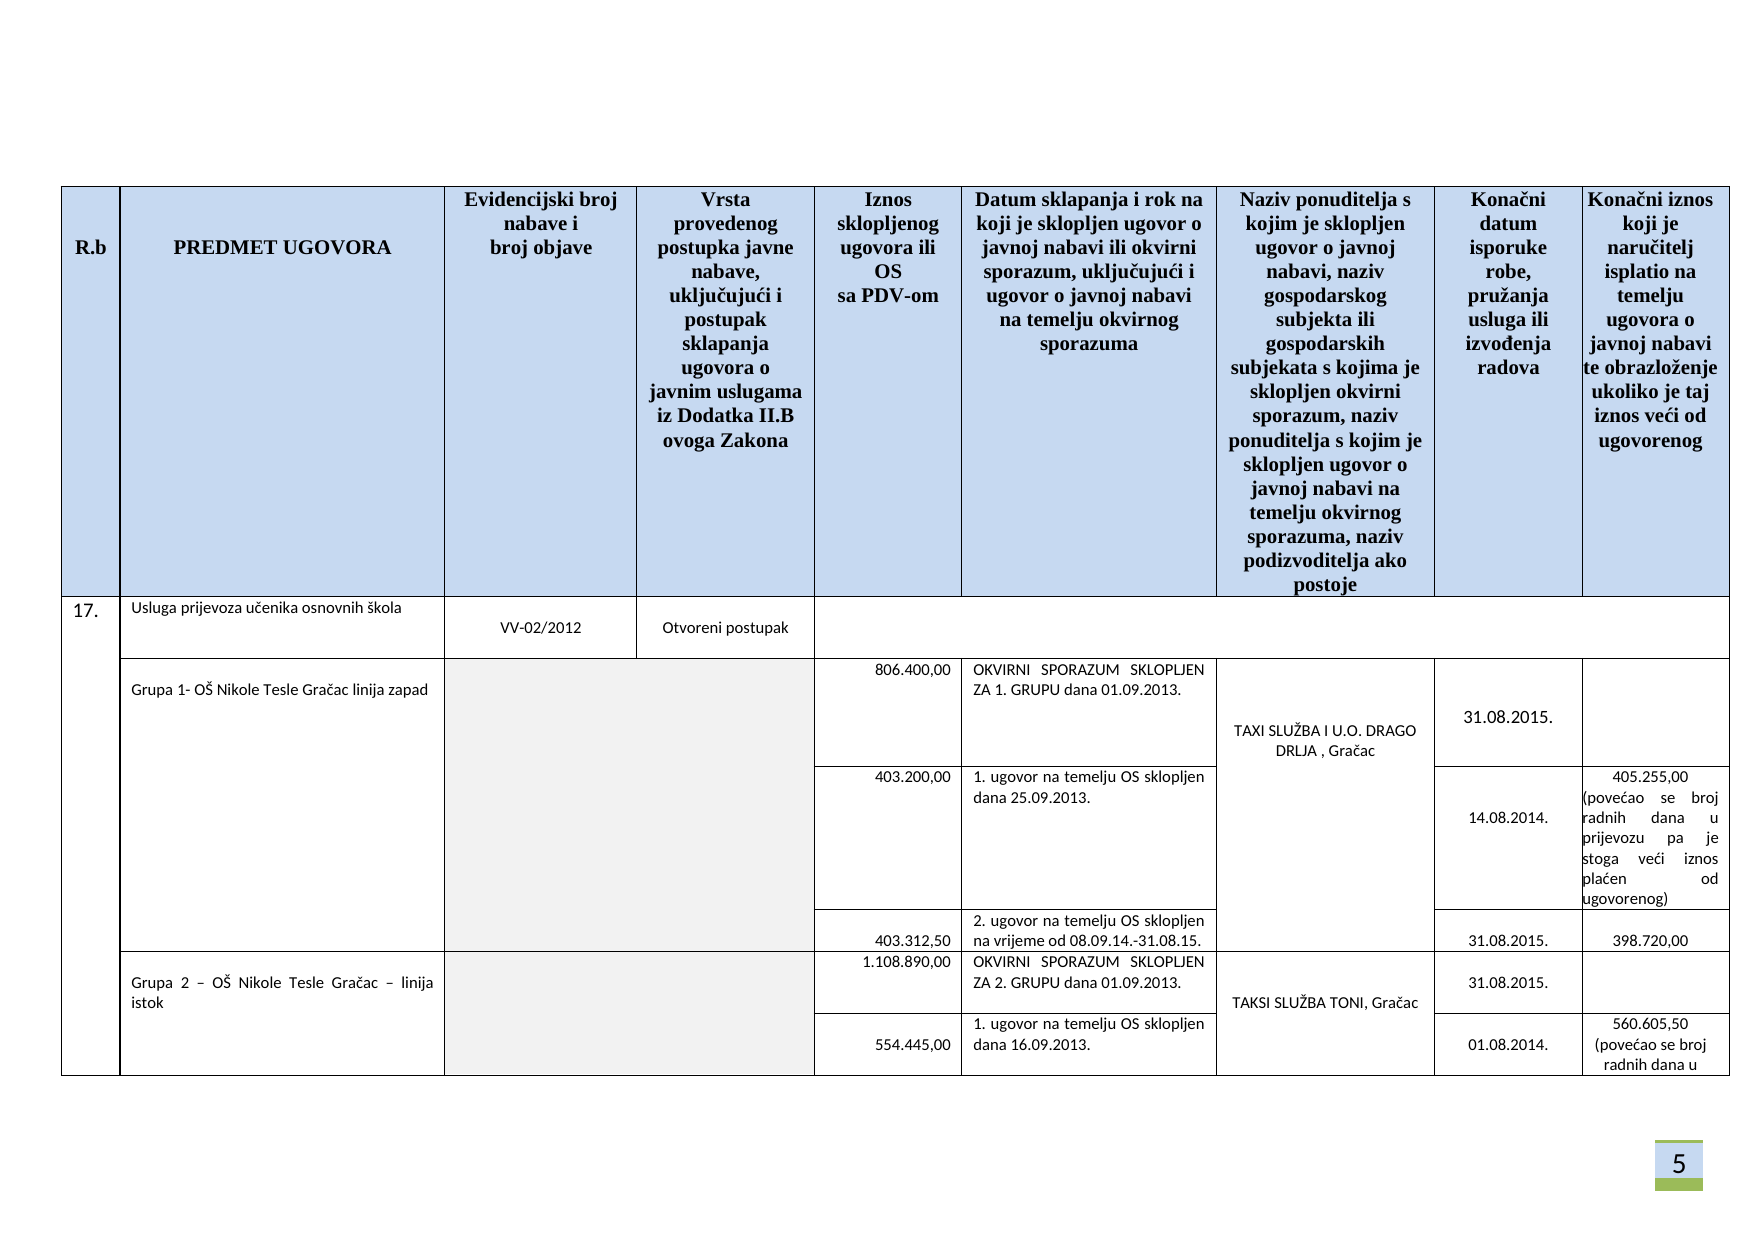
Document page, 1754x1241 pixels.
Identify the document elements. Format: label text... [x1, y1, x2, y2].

table_header Iznos sklopljenog ugovora ili OS sa PDV-om [815, 187, 961, 596]
table_cell 405.255,00 (povećao se broj radnih dana u prijevozu pa je stoga veći iznos plaćen od ugovorenog) [1583, 767, 1729, 909]
table_cell 554.445,00 [815, 1014, 961, 1074]
table_cell 14.08.2014. [1435, 767, 1582, 909]
table_cell 806.400,00 [815, 659, 961, 766]
table_cell 31.08.2015. [1435, 910, 1582, 951]
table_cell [1583, 1014, 1729, 1074]
table_header R.b [62, 187, 119, 596]
table_cell 403.200,00 [815, 767, 961, 909]
table_cell TAXI SLUŽBA I U.O. DRAGO DRLJA , Gračac [1217, 659, 1434, 951]
table_cell 1.108.890,00 [815, 952, 961, 1012]
table_cell Usluga prijevoza učenika osnovnih škola [121, 597, 444, 658]
table_cell 1. ugovor na temelju OS sklopljen dana 25.09.2013. [962, 767, 1216, 909]
table_cell [1583, 952, 1729, 1012]
table_header PREDMET UGOVORA [121, 187, 444, 596]
table_header Naziv ponuditelja s kojim je sklopljen ugovor o javnoj nabavi, naziv gospodarskog subjekta ili gospodarskih subjekata s kojima je sklopljen okvirni sporazum, naziv ponuditelja s kojim je sklopljen ugovor o javnoj nabavi na temelju okvirnog sporazuma, naziv podizvoditelja ako postoje [1217, 187, 1434, 596]
table_header Vrsta provedenog postupka javne nabave, uključujući i postupak sklapanja ugovora o javnim uslugama iz Dodatka II.B ovoga Zakona [637, 187, 814, 596]
table_cell 403.312,50 [815, 910, 961, 951]
table_header Konačni iznos koji je naručitelj isplatio na temelju ugovora o javnoj nabavi te obrazloženje ukoliko je taj iznos veći od ugovorenog [1583, 187, 1729, 596]
table_cell [1583, 659, 1729, 766]
table_header Datum sklapanja i rok na koji je sklopljen ugovor o javnoj nabavi ili okvirni sporazum, uključujući i ugovor o javnoj nabavi na temelju okvirnog sporazuma [962, 187, 1216, 596]
table_cell [445, 659, 814, 951]
table_cell 31.08.2015. [1435, 952, 1582, 1012]
table_cell OKVIRNI SPORAZUM SKLOPLJEN ZA 1. GRUPU dana 01.09.2013. [962, 659, 1216, 766]
table_cell 01.08.2014. [1435, 1014, 1582, 1074]
table_cell [445, 952, 814, 1074]
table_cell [962, 1014, 1216, 1074]
table_cell 398.720,00 [1583, 910, 1729, 951]
table_cell Grupa 1- OŠ Nikole Tesle Gračac linija zapad [121, 659, 444, 951]
table_cell VV-02/2012 [445, 597, 636, 658]
table_cell Grupa 2 – OŠ Nikole Tesle Gračac – linija istok [121, 952, 444, 1074]
table_header Evidencijski broj nabave i broj objave [445, 187, 636, 596]
table_cell 31.08.2015. [1435, 659, 1582, 766]
table_cell 17. [62, 597, 119, 1074]
table_cell TAKSI SLUŽBA TONI, Gračac [1217, 952, 1434, 1074]
table_cell OKVIRNI SPORAZUM SKLOPLJEN ZA 2. GRUPU dana 01.09.2013. [962, 952, 1216, 1012]
table_cell [815, 597, 1729, 658]
table_cell 2. ugovor na temelju OS sklopljen na vrijeme od 08.09.14.-31.08.15. [962, 910, 1216, 951]
table_header Konačni datum isporuke robe, pružanja usluga ili izvođenja radova [1435, 187, 1582, 596]
table_cell Otvoreni postupak [637, 597, 814, 658]
